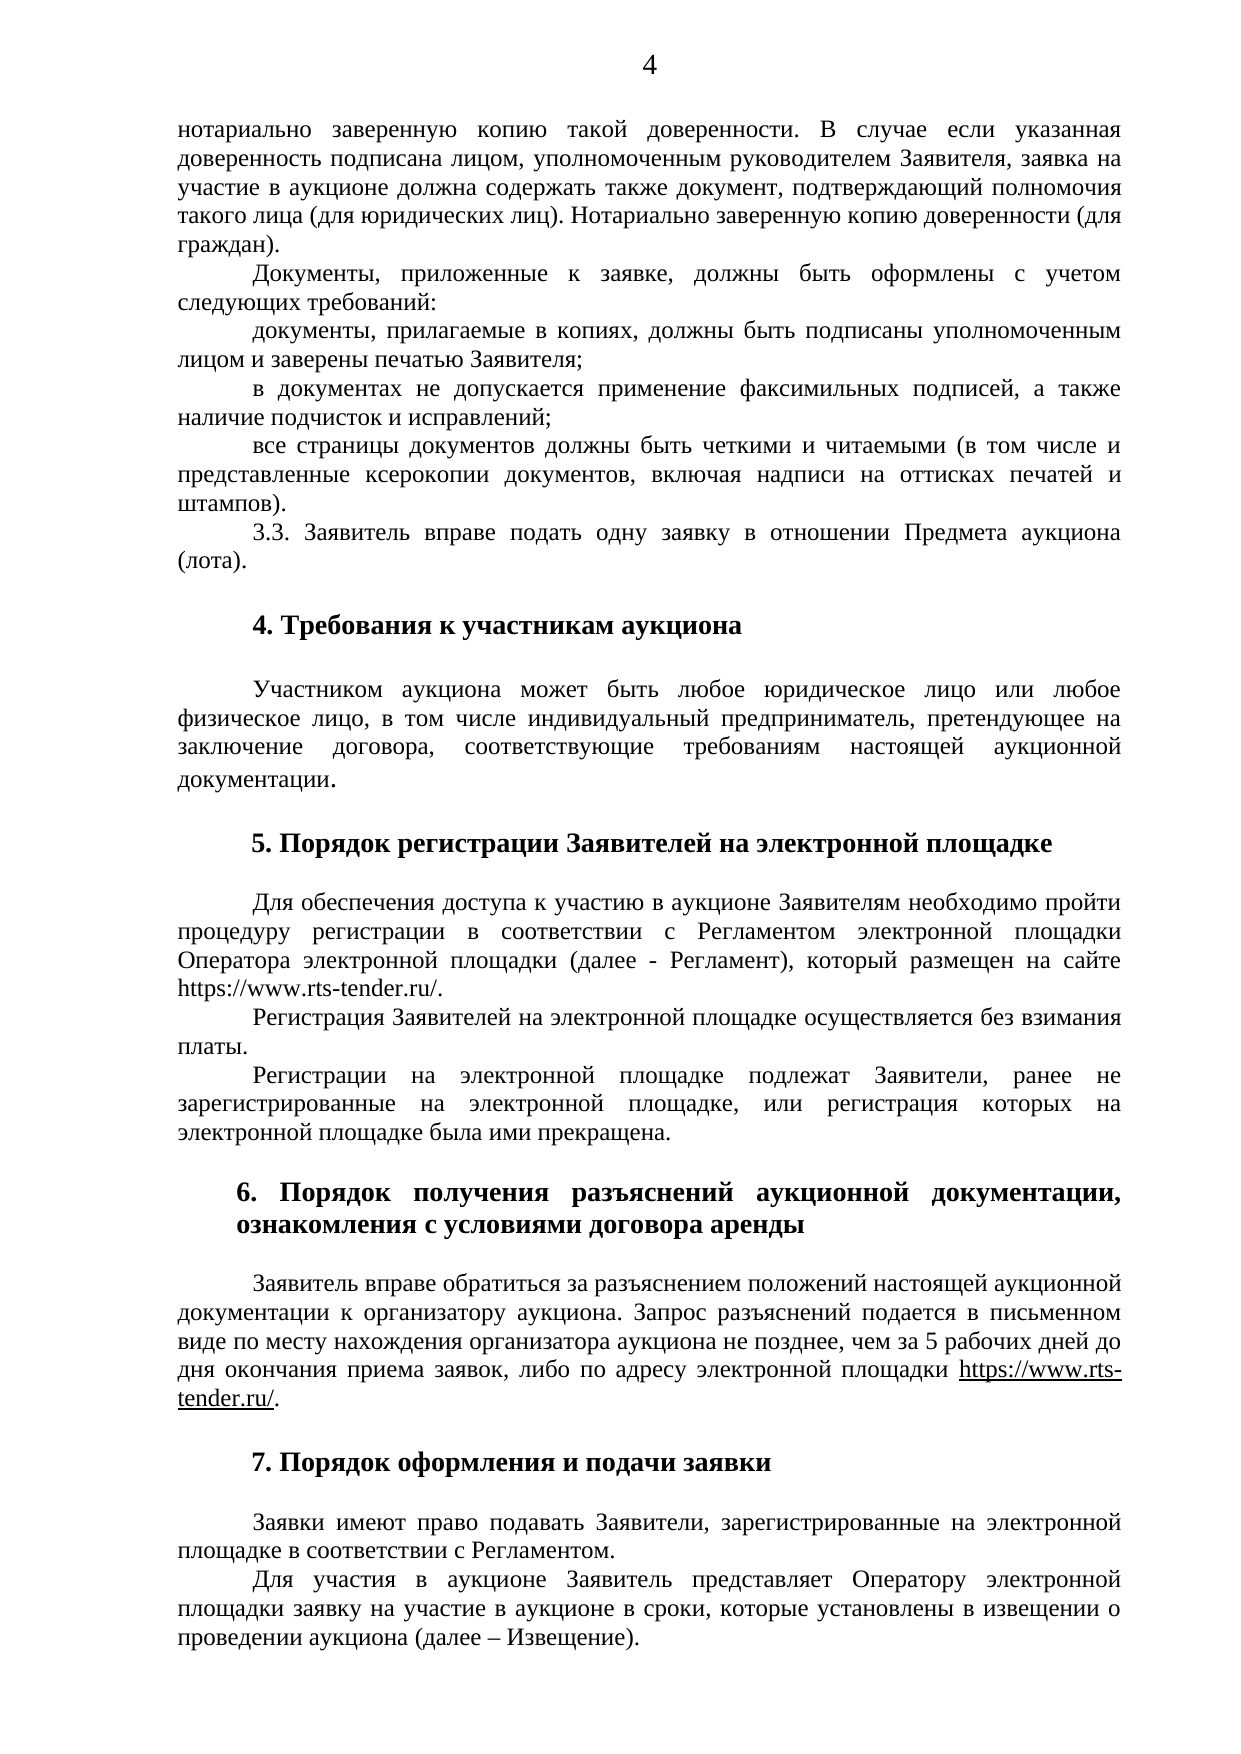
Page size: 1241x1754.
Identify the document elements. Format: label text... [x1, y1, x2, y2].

text Для участия в аукционе Заявитель представляет Оператору электронной площадки заявку на участие в аукционе в сроки, которые установлены в извещении о проведении аукциона (далее – Извещение). [177, 1564, 1122, 1650]
text Заявки имеют право подавать Заявители, зарегистрированные на электронной площадке в соответствии с Регламентом. [177, 1507, 1122, 1564]
text Документы, приложенные к заявке, должны быть оформлены с учетом следующих требований: [177, 258, 1122, 316]
text 6. Порядок получения разъяснений аукционной документации, ознакомления с условиями договора аренды [236, 1175, 1122, 1239]
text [177, 114, 1122, 258]
text все страницы документов должны быть четкими и читаемыми (в том числе и представленные ксерокопии документов, включая надписи на оттисках печатей и штампов). [177, 431, 1122, 517]
text 7. Порядок оформления и подачи заявки [177, 1446, 1122, 1478]
text 5. Порядок регистрации Заявителей на электронной площадке [177, 826, 1122, 858]
text 4. Требования к участникам аукциона [177, 608, 1122, 640]
text Участником аукциона может быть любое юридическое лицо или любое физическое лицо, в том числе индивидуальный предприниматель, претендующее на заключение договора, соответствующие требованиям настоящей аукционной документации. [177, 674, 1122, 794]
text Регистрации на электронной площадке подлежат Заявители, ранее не зарегистрированные на электронной площадке, или регистрация которых на электронной площадке была ими прекращена. [177, 1060, 1122, 1146]
text в документах не допускается применение факсимильных подписей, а также наличие подчисток и исправлений; [177, 373, 1122, 431]
text документы, прилагаемые в копиях, должны быть подписаны уполномоченным лицом и заверены печатью Заявителя; [177, 316, 1122, 373]
text Заявитель вправе обратиться за разъяснением положений настоящей аукционной документации к организатору аукциона. Запрос разъяснений подается в письменном виде по месту нахождения организатора аукциона не позднее, чем за 5 рабочих дней до дня окончания приема заявок, либо по адресу электронной площадки https://www.rts-tender.ru/. [177, 1268, 1122, 1412]
text Регистрация Заявителей на электронной площадке осуществляется без взимания платы. [177, 1002, 1122, 1060]
text Для обеспечения доступа к участию в аукционе Заявителям необходимо пройти процедуру регистрации в соответствии с Регламентом электронной площадки Оператора электронной площадки (далее - Регламент), который размещен на сайте https://www.rts-tender.ru/. [177, 887, 1122, 1002]
text 3.3. Заявитель вправе подать одну заявку в отношении Предмета аукциона (лота). [177, 517, 1122, 574]
